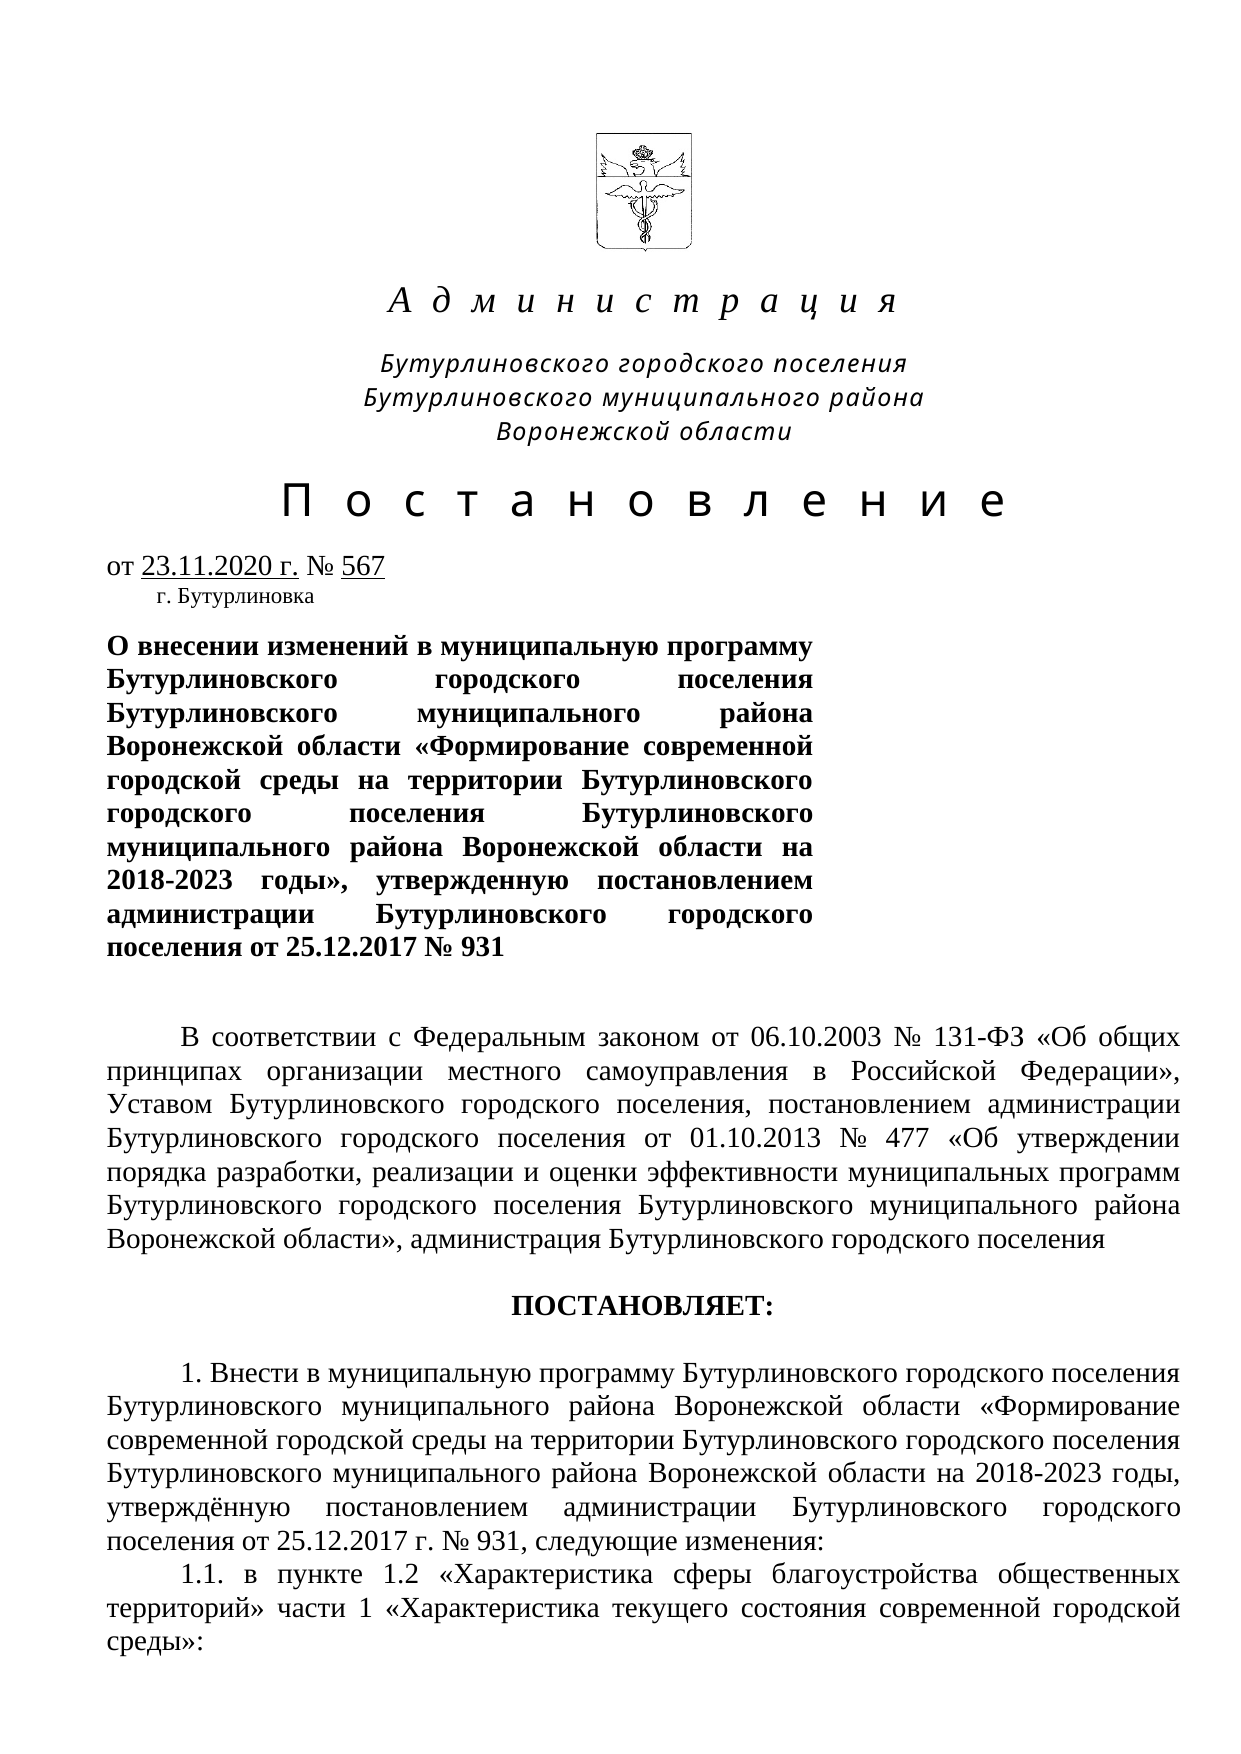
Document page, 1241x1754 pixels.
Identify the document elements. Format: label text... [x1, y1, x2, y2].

text Постановление [106, 467, 1179, 529]
text В соответствии с Федеральным законом от 06.10.2003 № 131-ФЗ «Об общих принципах организации местного самоуправления в Российской Федерации», Уставом Бутурлиновского городского поселения, постановлением администрации Бутурлиновского городского поселения от 01.10.2013 № 477 «Об утверждении порядка разработки, реализации и оценки эффективности муниципальных программ Бутурлиновского городского поселения Бутурлиновского муниципального района Воронежской области», администрация Бутурлиновского городского поселения [106, 1019, 1181, 1254]
text от 23.11.2020 г. № 567 [106, 548, 1179, 582]
picture [592, 131, 695, 253]
text 1.1. в пункте 1.2 «Характеристика сферы благоустройства общественных территорий» части 1 «Характеристика текущего состояния современной городской среды»: [106, 1556, 1181, 1657]
text Администрация [328, 277, 1181, 320]
text ПОСТАНОВЛЯЕТ: [106, 1288, 1179, 1321]
text 1. Внести в муниципальную программу Бутурлиновского городского поселения Бутурлиновского муниципального района Воронежской области «Формирование современной городской среды на территории Бутурлиновского городского поселения Бутурлиновского муниципального района Воронежской области на 2018-2023 годы, утверждённую постановлением администрации Бутурлиновского городского поселения от 25.12.2017 г. № 931, следующие изменения: [106, 1355, 1181, 1556]
text Бутурлиновского муниципального района [106, 380, 1181, 414]
text Бутурлиновского городского поселения [106, 346, 1181, 380]
text Воронежской области [106, 414, 1181, 448]
text О внесении изменений в муниципальную программу Бутурлиновского городского поселения Бутурлиновского муниципального района Воронежской области «Формирование современной городской среды на территории Бутурлиновского городского поселения Бутурлиновского муниципального района Воронежской области на 2018-2023 годы», утвержденную постановлением администрации Бутурлиновского городского поселения от 25.12.2017 № 931 [106, 628, 813, 963]
text г. Бутурлиновка [106, 582, 1179, 608]
